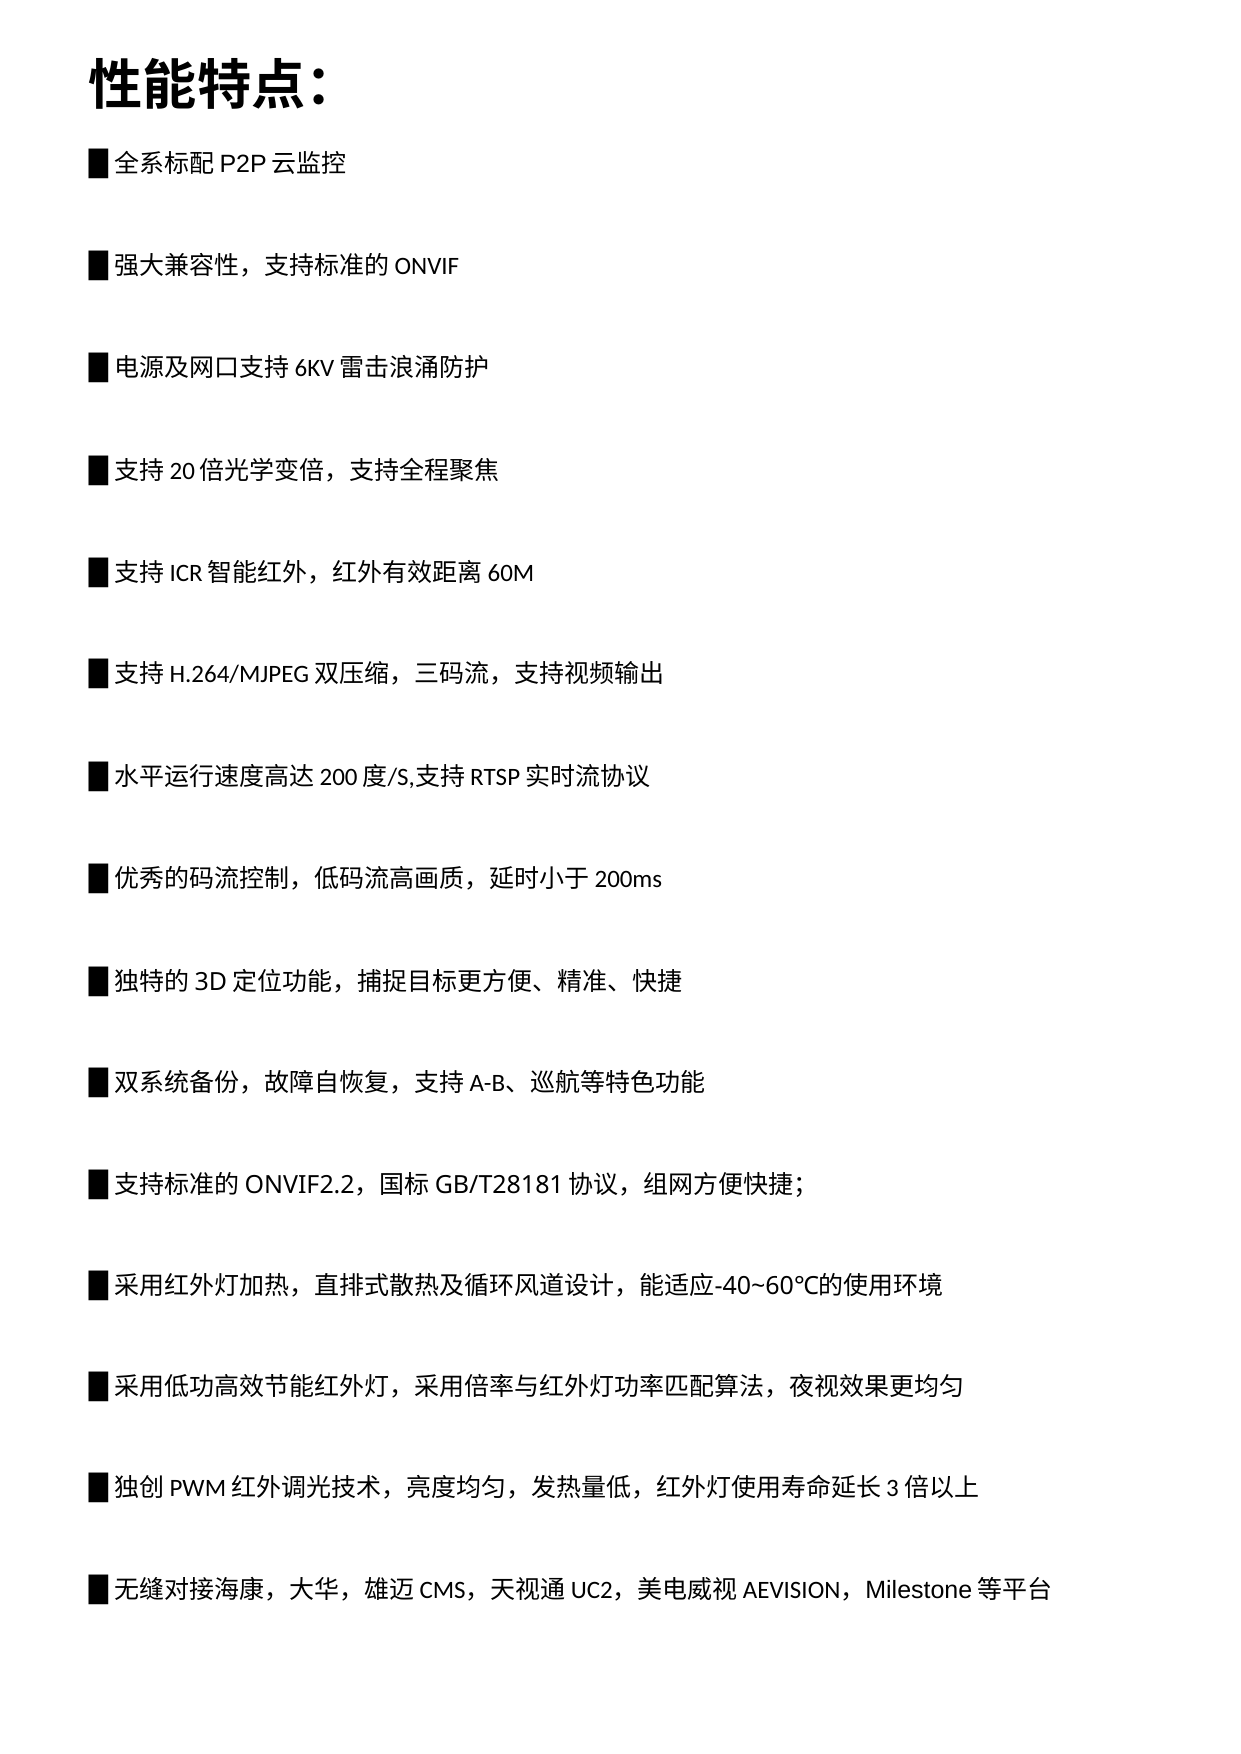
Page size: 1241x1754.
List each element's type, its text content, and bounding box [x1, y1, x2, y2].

list █ 水平运行速度高达200度/S,支持RTSP实时流协议 [88, 742, 1211, 807]
list █ 强大兼容性，支持标准的ONVIF [88, 231, 1211, 296]
list █ 采用红外灯加热，直排式散热及循环风道设计，能适应-40~60℃的使用环境 [88, 1251, 1211, 1316]
list █ 独创PWM红外调光技术，亮度均匀，发热量低，红外灯使用寿命延长3 倍以上 [88, 1453, 1211, 1518]
list █ 支持ICR智能红外，红外有效距离60M [88, 538, 1211, 603]
list █ 电源及网口支持6KV雷击浪涌防护 [88, 333, 1211, 398]
text 性能特点： [88, 32, 1211, 129]
list █ 支持20倍光学变倍，支持全程聚焦 [88, 436, 1211, 501]
list █ 支持H.264/MJPEG双压缩，三码流，支持视频输出 [88, 639, 1211, 704]
list █ 优秀的码流控制，低码流高画质，延时小于200ms [88, 844, 1211, 909]
list █ 无缝对接海康，大华，雄迈CMS，天视通UC2，美电威视AEVISION，Milestone等平台 [88, 1555, 1211, 1620]
list █ 双系统备份，故障自恢复，支持A-B、巡航等特色功能 [88, 1048, 1211, 1113]
text █ 全系标配P2P云监控 [88, 129, 1211, 194]
list █ 独特的3D定位功能，捕捉目标更方便、精准、快捷 [88, 947, 1211, 1012]
list █ 采用低功高效节能红外灯，采用倍率与红外灯功率匹配算法，夜视效果更均匀 [88, 1352, 1211, 1417]
list █ 支持标准的ONVIF2.2，国标GB/T28181协议，组网方便快捷； [88, 1150, 1211, 1215]
